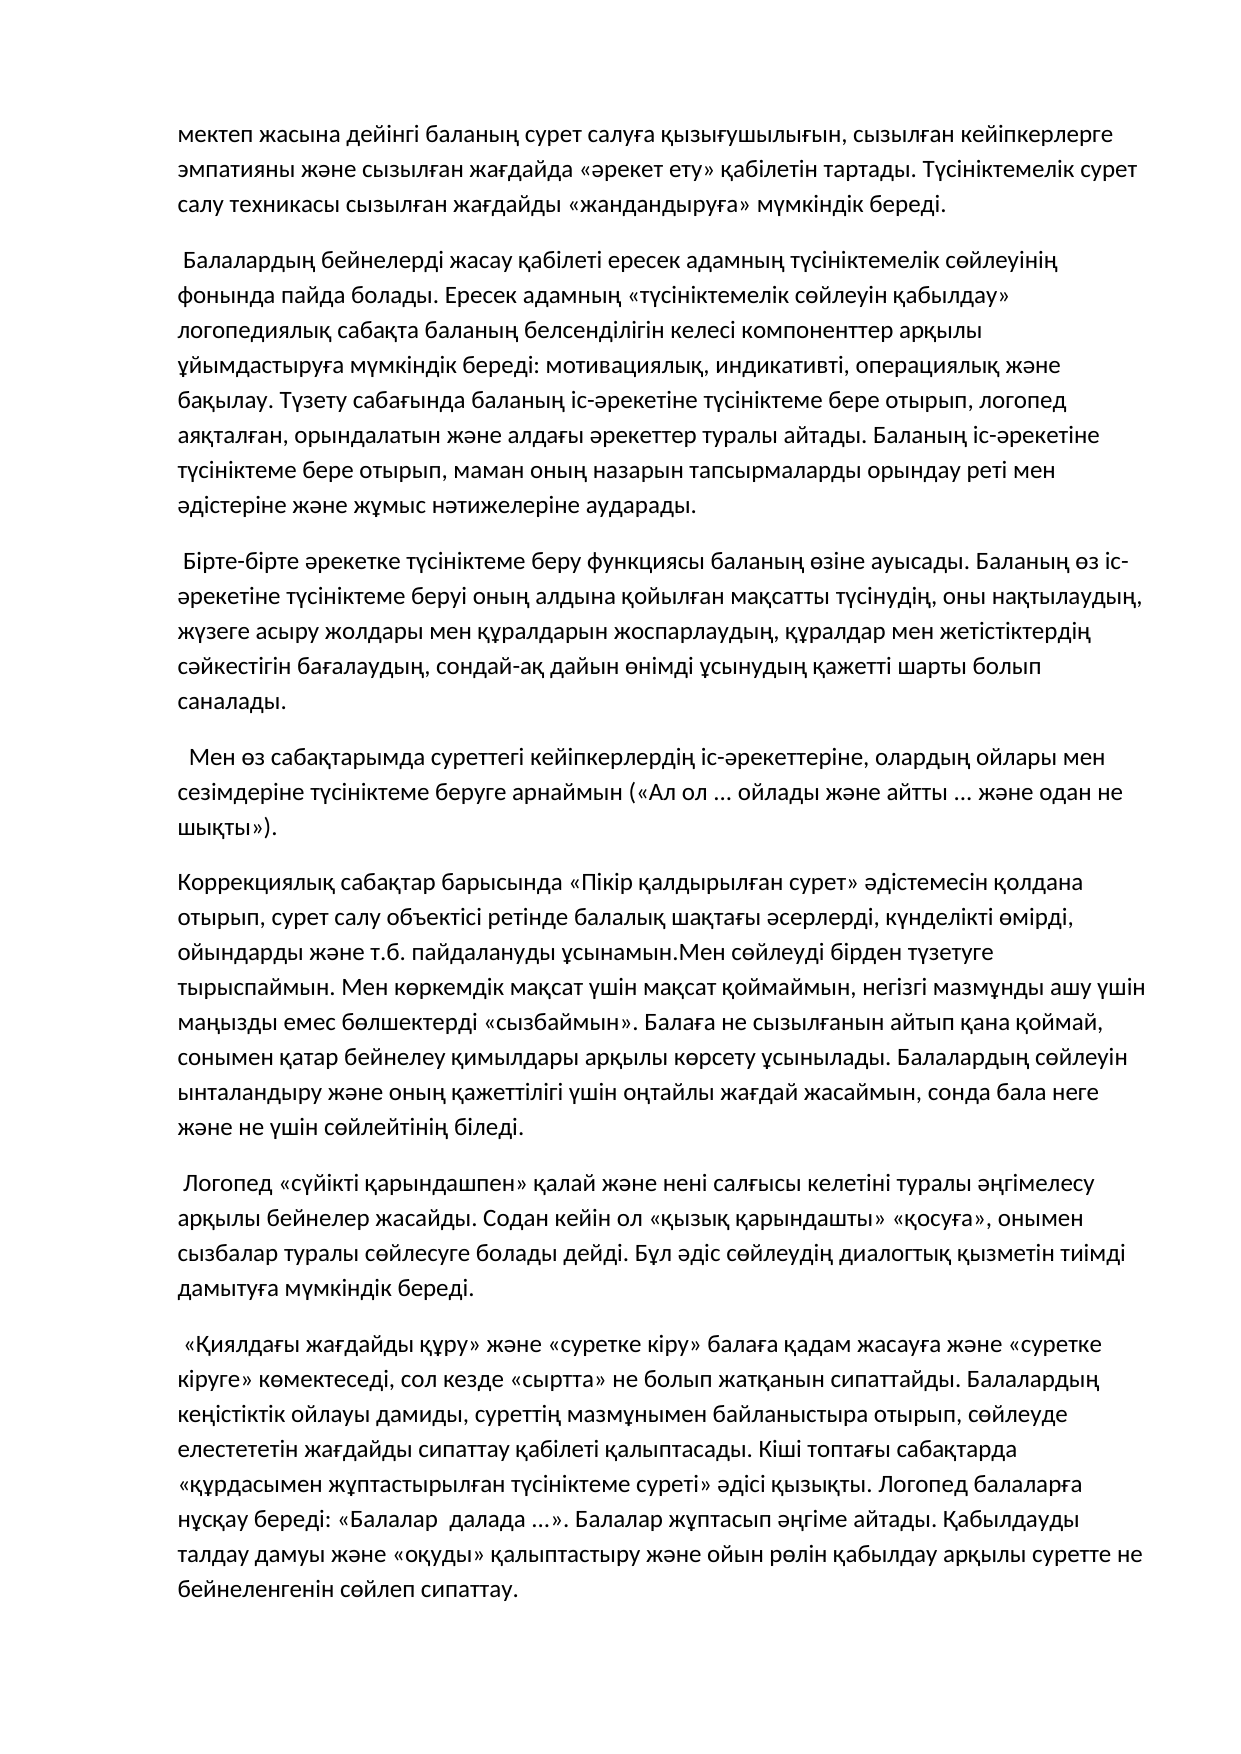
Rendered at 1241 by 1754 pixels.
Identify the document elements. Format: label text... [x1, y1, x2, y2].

text Бірте-бірте әрекетке түсініктеме беру функциясы баланың өзіне ауысады. Баланың өз іс-әрекетіне түсініктеме беруі оның алдына қойылған мақсатты түсінудің, оны нақтылаудың, жүзеге асыру жолдары мен құралдарын жоспарлаудың, құралдар мен жетістіктердің сәйкестігін бағалаудың, сондай-ақ дайын өнімді ұсынудың қажетті шарты болып саналады. [177, 545, 1152, 715]
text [177, 118, 1152, 219]
text Коррекциялық сабақтар барысында «Пікір қалдырылған сурет» әдістемесін қолдана отырып, сурет салу объектісі ретінде балалық шақтағы әсерлерді, күнделікті өмірді, ойындарды және т.б. пайдалануды ұсынамын.Мен сөйлеуді бірден түзетуге тырыспаймын. Мен көркемдік мақсат үшін мақсат қоймаймын, негізгі мазмұнды ашу үшін маңызды емес бөлшектерді «сызбаймын». Балаға не сызылғанын айтып қана қоймай, сонымен қатар бейнелеу қимылдары арқылы көрсету ұсынылады. Балалардың сөйлеуін ынталандыру және оның қажеттілігі үшін оңтайлы жағдай жасаймын, сонда бала неге және не үшін сөйлейтінің біледі. [177, 866, 1152, 1142]
text Логопед «сүйікті қарындашпен» қалай және нені салғысы келетіні туралы әңгімелесу арқылы бейнелер жасайды. Содан кейін ол «қызық қарындашты» «қосуға», онымен сызбалар туралы сөйлесуге болады дейді. Бұл әдіс сөйлеудің диалогтық қызметін тиімді дамытуға мүмкіндік береді. [177, 1167, 1152, 1303]
text Мен өз сабақтарымда суреттегі кейіпкерлердің іс-әрекеттеріне, олардың ойлары мен сезімдеріне түсініктеме беруге арнаймын («Ал ол ... ойлады және айтты ... және одан не шықты»). [177, 741, 1152, 841]
text «Қиялдағы жағдайды құру» және «суретке кіру» балаға қадам жасауға және «суретке кіруге» көмектеседі, сол кезде «сыртта» не болып жатқанын сипаттайды. Балалардың кеңістіктік ойлауы дамиды, суреттің мазмұнымен байланыстыра отырып, сөйлеуде елестететін жағдайды сипаттау қабілеті қалыптасады. Кіші топтағы сабақтарда «құрдасымен жұптастырылған түсініктеме суреті» әдісі қызықты. Логопед балаларға нұсқау береді: «Балалар далада ...». Балалар жұптасып әңгіме айтады. Қабылдауды талдау дамуы және «оқуды» қалыптастыру және ойын рөлін қабылдау арқылы суретте не бейнеленгенін сөйлеп сипаттау. [177, 1328, 1152, 1604]
text Балалардың бейнелерді жасау қабілеті ересек адамның түсініктемелік сөйлеуінің фонында пайда болады. Ересек адамның «түсініктемелік сөйлеуін қабылдау» логопедиялық сабақта баланың белсенділігін келесі компоненттер арқылы ұйымдастыруға мүмкіндік береді: мотивациялық, индикативті, операциялық және бақылау. Түзету сабағында баланың іс-әрекетіне түсініктеме бере отырып, логопед аяқталған, орындалатын және алдағы әрекеттер туралы айтады. Баланың іс-әрекетіне түсініктеме бере отырып, маман оның назарын тапсырмаларды орындау реті мен әдістеріне және жұмыс нәтижелеріне аударады. [177, 244, 1152, 519]
